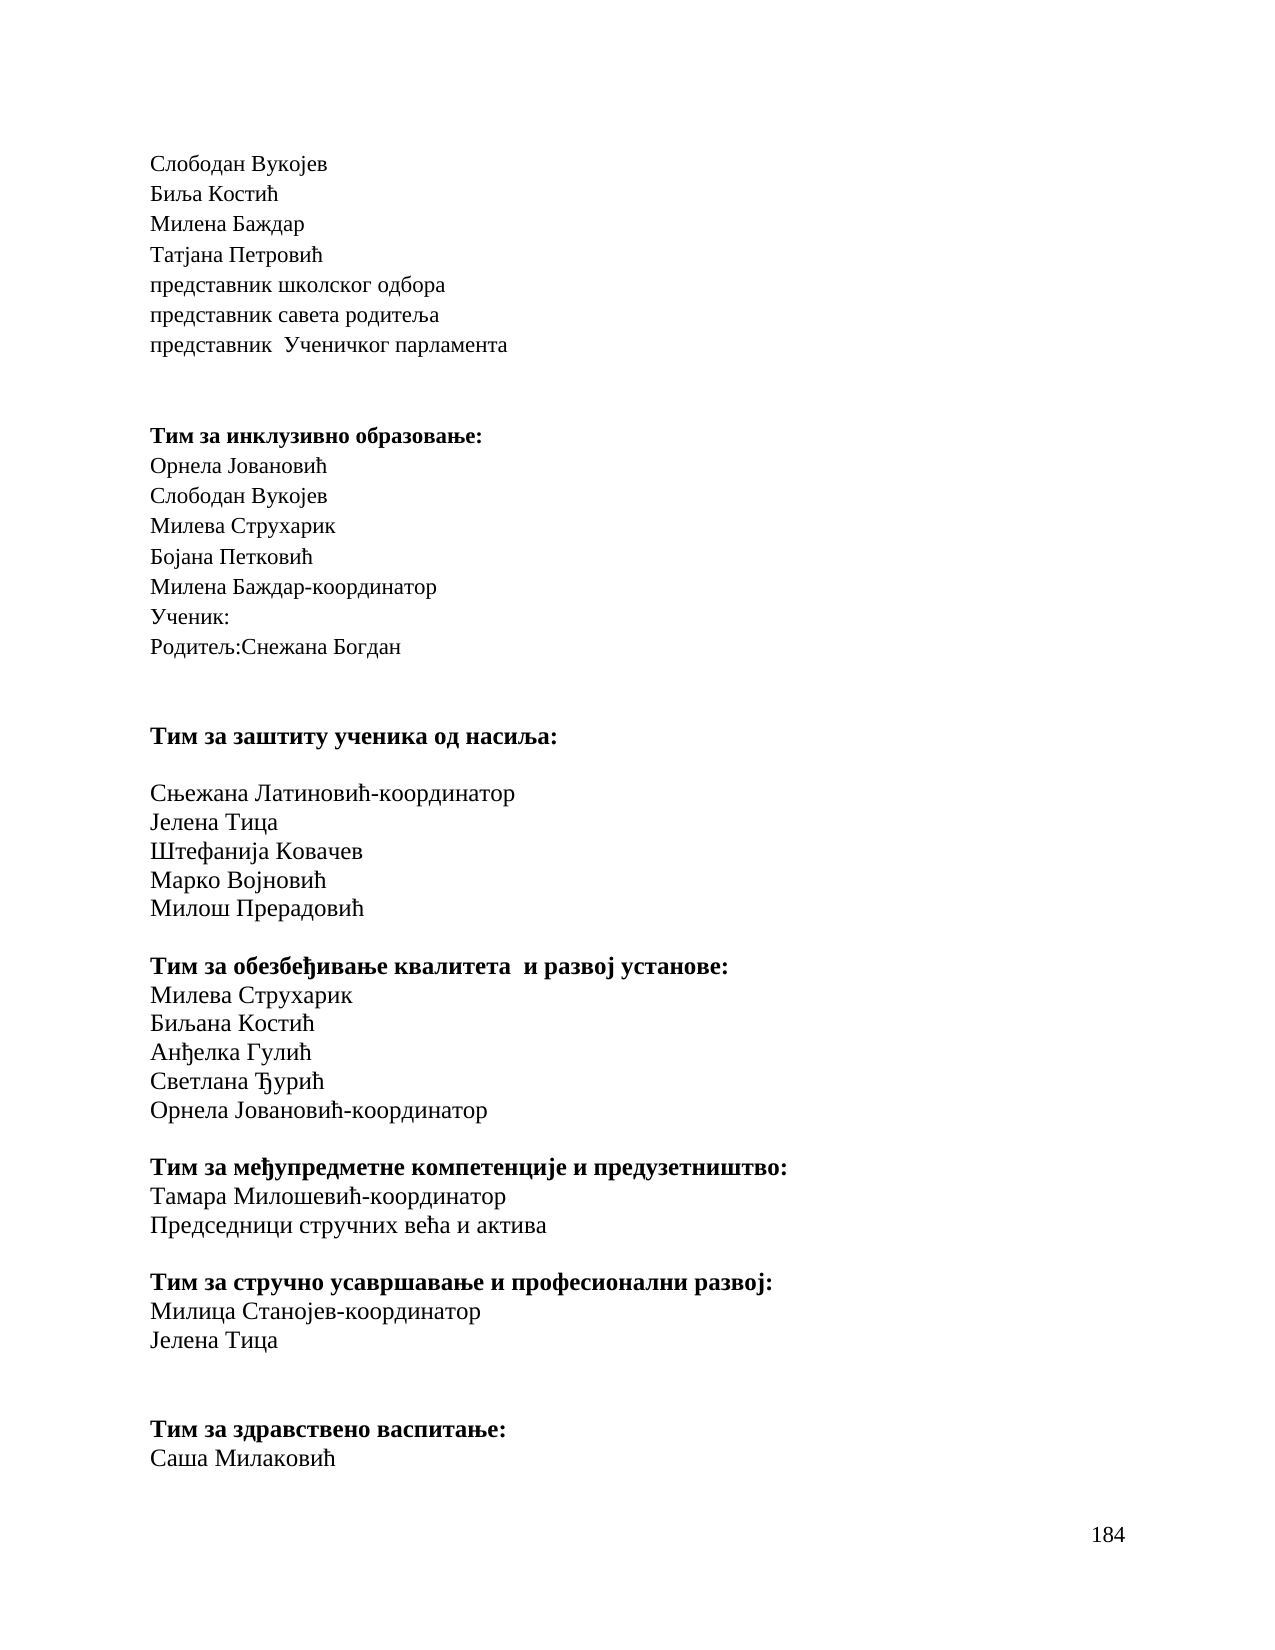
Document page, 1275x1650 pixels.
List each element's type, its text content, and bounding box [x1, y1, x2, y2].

text Марко Војновић [150, 865, 1125, 893]
text Саша Милаковић [150, 1443, 1125, 1471]
text Татјана Петровић [150, 241, 1125, 267]
text представник Ученичког парламента [150, 331, 1125, 358]
text Сњежана Латиновић-координатор [150, 778, 1125, 807]
text Бојана Петковић [150, 543, 1125, 569]
text Милош Прерадовић [150, 893, 1125, 922]
text Светлана Ђурић [150, 1066, 1125, 1095]
text Тим за обезбеђивање квалитета и развој установе: [150, 951, 1125, 980]
text Милева Струхарик [150, 980, 1125, 1008]
text Слободан Вукојев [150, 150, 1125, 176]
text Јелена Тица [150, 1325, 1125, 1353]
text Милева Струхарик [150, 512, 1125, 539]
text Тамара Милошевић-координатор [150, 1181, 1125, 1210]
text Орнела Јовановић-координатор [150, 1095, 1125, 1123]
text Орнела Јовановић [150, 452, 1125, 478]
text Тим за међупредметне компетенције и предузетништво: [150, 1152, 1125, 1181]
text Председници стручних већа и актива [150, 1210, 1125, 1238]
text Анђелка Гулић [150, 1037, 1125, 1066]
text Родитељ:Снежана Богдан [150, 633, 1125, 660]
text Милица Станојев-координатор [150, 1296, 1125, 1325]
text Милена Баждар-координатор [150, 573, 1125, 599]
text Слободан Вукојев [150, 482, 1125, 509]
text Тим за здравствено васпитање: [150, 1414, 1125, 1443]
text Тим за инклузивно образовање: [150, 422, 1125, 448]
text представник школског одбора [150, 271, 1125, 297]
text представник савета родитеља [150, 301, 1125, 327]
text Тим за заштиту ученика од насиља: [150, 721, 1125, 750]
text Милена Баждар [150, 210, 1125, 237]
text Биљана Костић [150, 1008, 1125, 1037]
text Ученик: [150, 603, 1125, 629]
text Тим за стручно усавршавање и професионални развој: [150, 1267, 1125, 1296]
text Јелена Тица [150, 807, 1125, 836]
text Штефанија Ковачев [150, 836, 1125, 865]
text Биља Костић [150, 180, 1125, 207]
